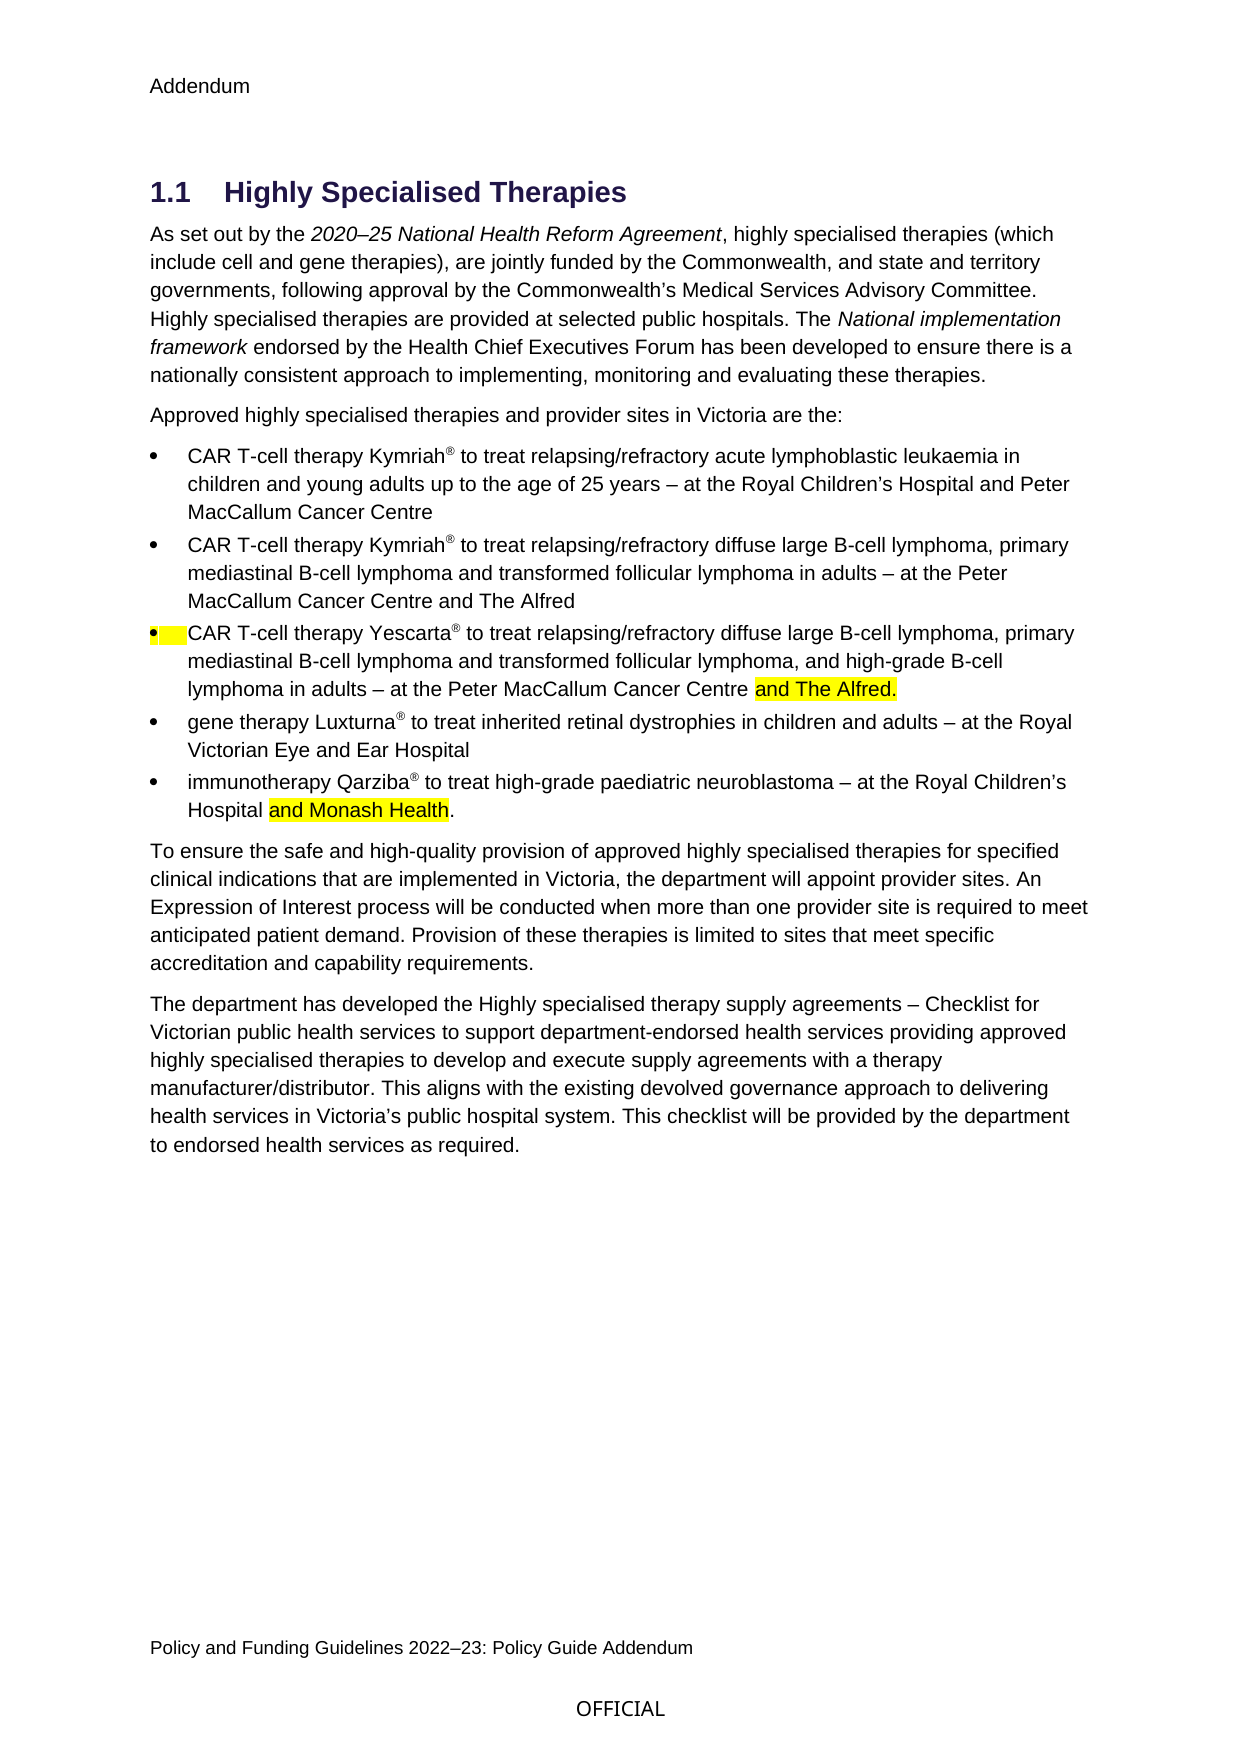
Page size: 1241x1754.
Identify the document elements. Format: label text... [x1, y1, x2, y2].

subtitle 1.1 Highly Specialised Therapies [150, 175, 1096, 208]
text The department has developed the Highly specialised therapy supply agreements – Checklist for Victorian public health services to support department-endorsed health services providing approved highly specialised therapies to develop and execute supply agreements with a therapy manufacturer/distributor. This aligns with the existing devolved governance approach to delivering health services in Victoria’s public hospital system. This checklist will be provided by the department to endorsed health services as required. [150, 988, 1090, 1156]
text immunotherapy Qarziba® to treat high-grade paediatric neuroblastoma – at the Royal Children’s Hospital and Monash Health. [150, 766, 1090, 822]
text gene therapy Luxturna® to treat inherited retinal dystrophies in children and adults – at the Royal Victorian Eye and Ear Hospital [150, 705, 1090, 762]
text CAR T-cell therapy Kymriah® to treat relapsing/refractory acute lymphoblastic leukaemia in children and young adults up to the age of 25 years – at the Royal Children’s Hospital and Peter MacCallum Cancer Centre [150, 440, 1090, 524]
text To ensure the safe and high-quality provision of approved highly specialised therapies for specified clinical indications that are implemented in Victoria, the department will appoint provider sites. An Expression of Interest process will be conducted when more than one provider site is required to meet anticipated patient demand. Provision of these therapies is limited to sites that meet specific accreditation and capability requirements. [150, 834, 1090, 975]
text As set out by the 2020–25 National Health Reform Agreement, highly specialised therapies (which include cell and gene therapies), are jointly funded by the Commonwealth, and state and territory governments, following approval by the Commonwealth’s Medical Services Advisory Committee. Highly specialised therapies are provided at selected public hospitals. The National implementation framework endorsed by the Health Chief Executives Forum has been developed to ensure there is a nationally consistent approach to implementing, monitoring and evaluating these therapies. [150, 218, 1090, 387]
text Approved highly specialised therapies and provider sites in Victoria are the: [150, 399, 1090, 427]
text CAR T-cell therapy Kymriah® to treat relapsing/refractory diffuse large B-cell lymphoma, primary mediastinal B-cell lymphoma and transformed follicular lymphoma in adults – at the Peter MacCallum Cancer Centre and The Alfred [150, 528, 1090, 613]
text CAR T-cell therapy Yescarta® to treat relapsing/refractory diffuse large B-cell lymphoma, primary mediastinal B-cell lymphoma and transformed follicular lymphoma, and high-grade B-cell lymphoma in adults – at the Peter MacCallum Cancer Centre and The Alfred. [150, 617, 1090, 701]
